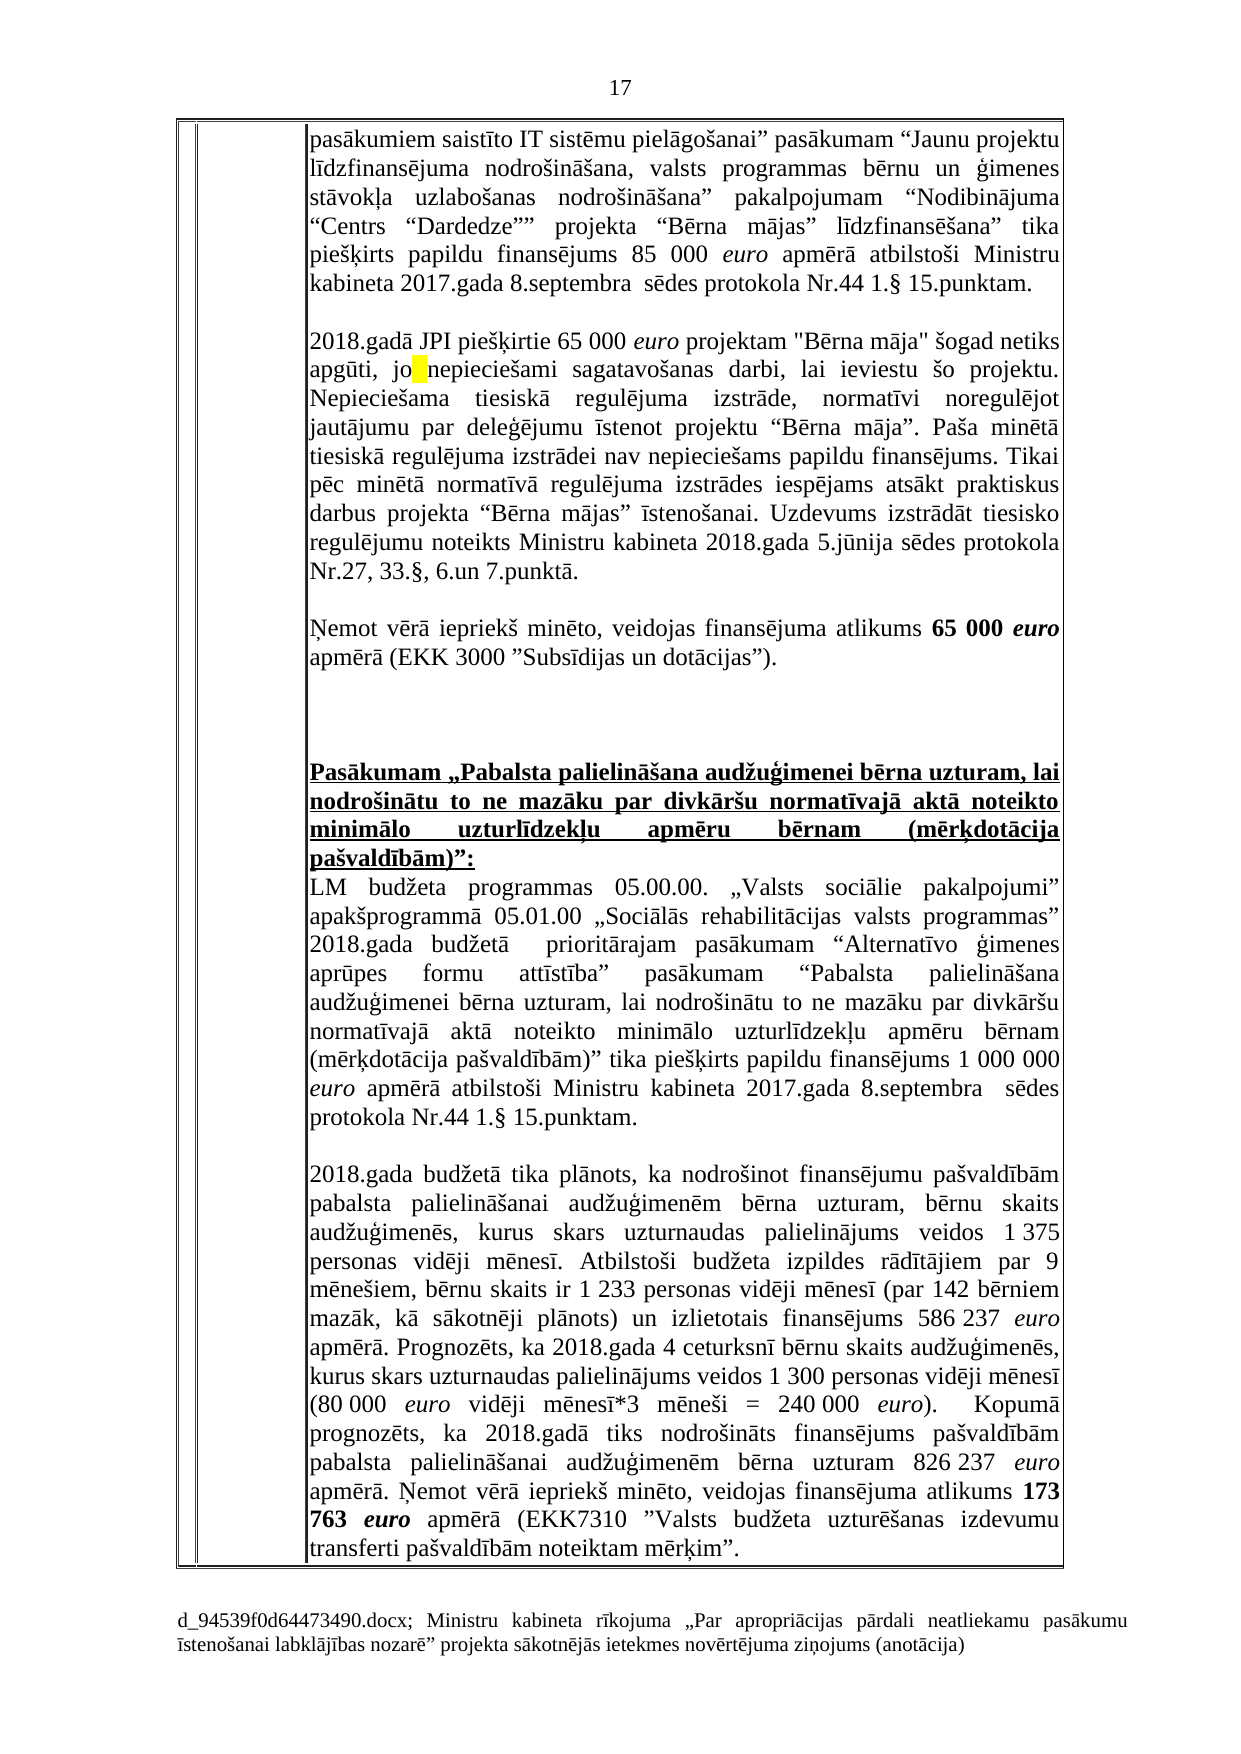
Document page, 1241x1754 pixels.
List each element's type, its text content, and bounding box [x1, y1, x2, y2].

table_cell 2. [179, 122, 197, 1565]
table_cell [306, 122, 1063, 1565]
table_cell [197, 122, 306, 1565]
